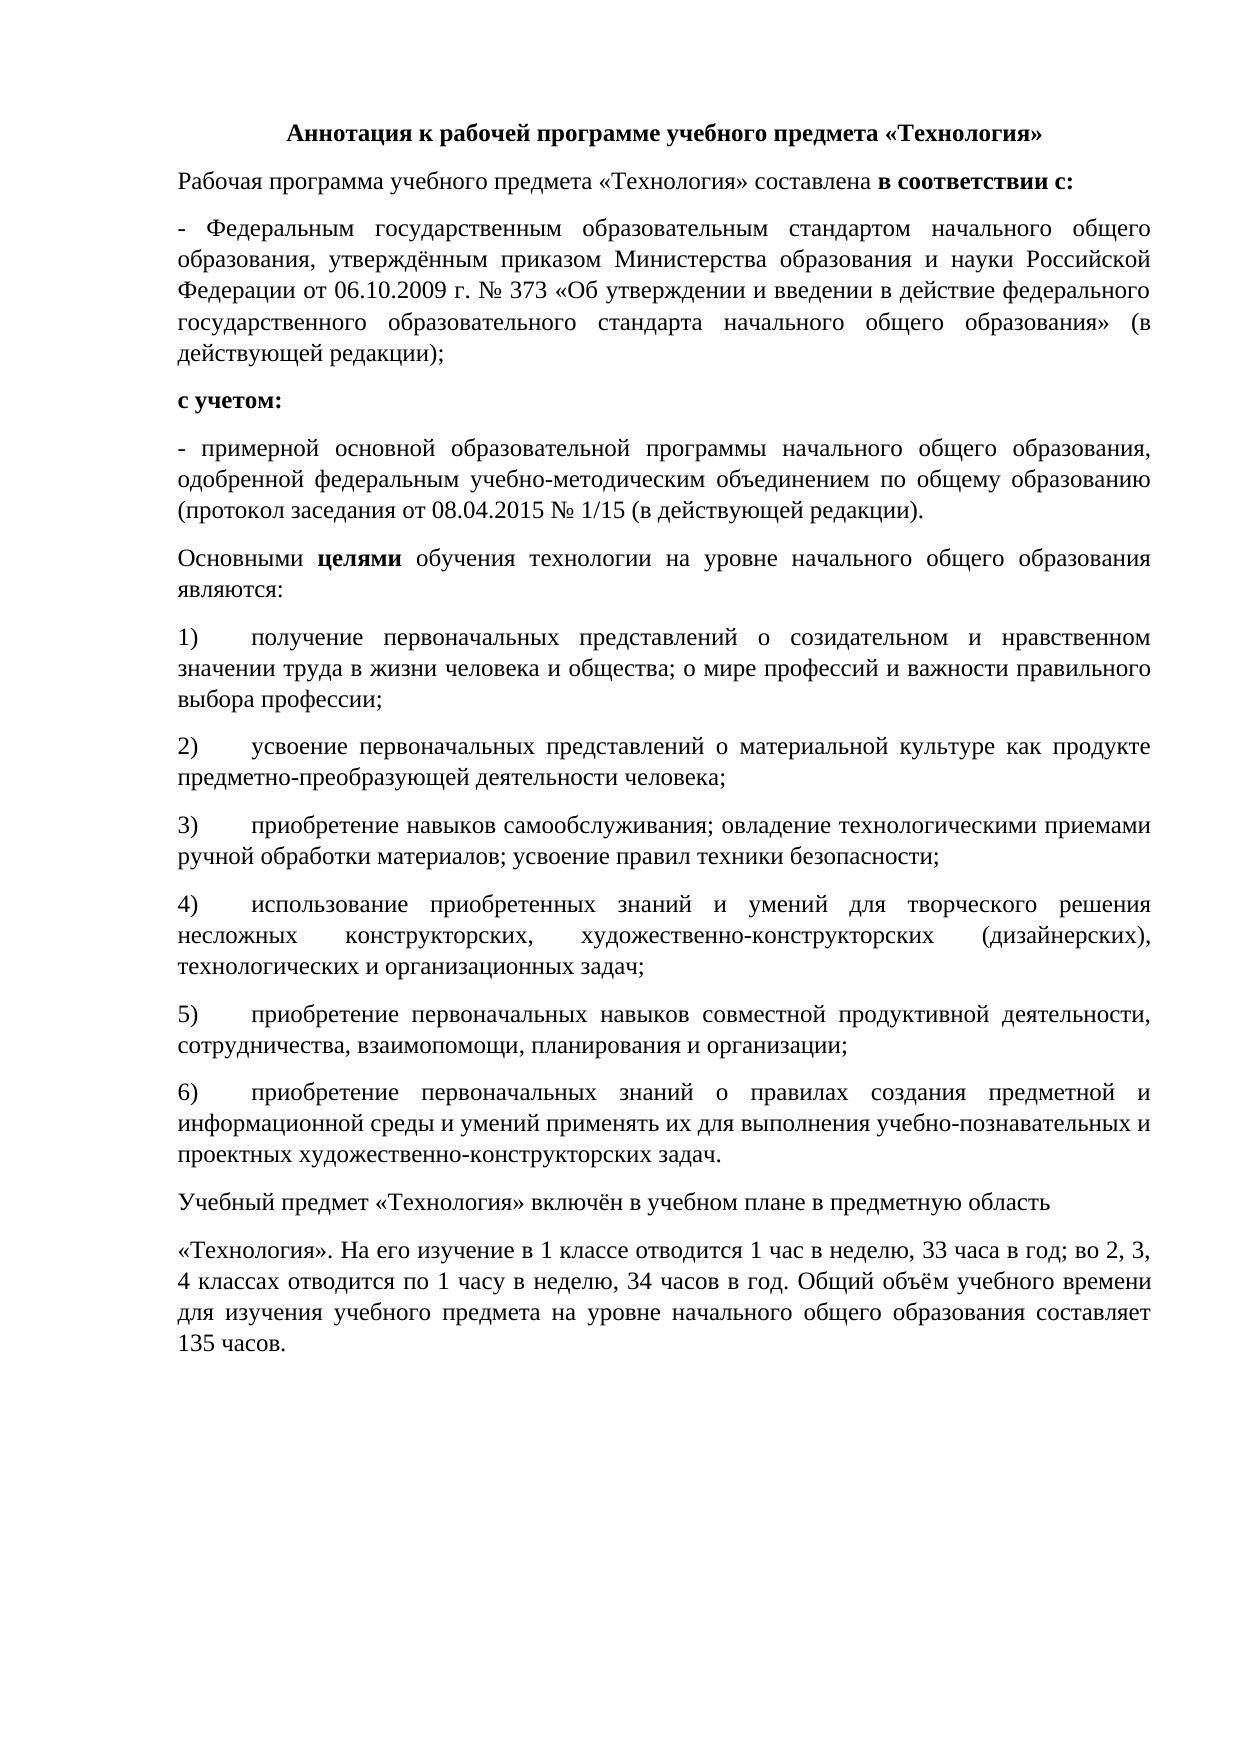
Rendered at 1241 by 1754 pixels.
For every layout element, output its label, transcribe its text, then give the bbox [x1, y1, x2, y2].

text - примерной основной образовательной программы начального общего образования, одобренной федеральным учебно-методическим объединением по общему образованию (протокол заседания от 08.04.2015 № 1/15 (в действующей редакции). [177, 433, 1152, 524]
text 4) использование приобретенных знаний и умений для творческого решения несложных конструкторских, художественно-конструкторских (дизайнерских), технологических и организационных задач; [177, 889, 1152, 980]
text 6) приобретение первоначальных знаний о правилах создания предметной и информационной среды и умений применять их для выполнения учебно-познавательных и проектных художественно-конструкторских задач. [177, 1077, 1152, 1168]
text - Федеральным государственным образовательным стандартом начального общего образования, утверждённым приказом Министерства образования и науки Российской Федерации от 06.10.2009 г. № 373 «Об утверждении и введении в действие федерального государственного образовательного стандарта начального общего образования» (в действующей редакции); [177, 213, 1152, 366]
text «Технология». На его изучение в 1 классе отводится 1 час в неделю, 33 часа в год; во 2, 3, 4 классах отводится по 1 часу в неделю, 34 часов в год. Общий объём учебного времени для изучения учебного предмета на уровне начального общего образования составляет 135 часов. [177, 1235, 1152, 1357]
text 5) приобретение первоначальных навыков совместной продуктивной деятельности, сотрудничества, взаимопомощи, планирования и организации; [177, 999, 1152, 1058]
text Рабочая программа учебного предмета «Технология» составлена в соответствии с: [177, 166, 1152, 194]
text 2) усвоение первоначальных представлений о материальной культуре как продукте предметно-преобразующей деятельности человека; [177, 731, 1152, 791]
text 3) приобретение навыков самообслуживания; овладение технологическими приемами ручной обработки материалов; усвоение правил техники безопасности; [177, 810, 1152, 870]
text 1) получение первоначальных представлений о созидательном и нравственном значении труда в жизни человека и общества; о мире профессий и важности правильного выбора профессии; [177, 622, 1152, 712]
text Учебный предмет «Технология» включён в учебном плане в предметную область [177, 1187, 1152, 1216]
text с учетом: [177, 385, 1152, 414]
text Аннотация к рабочей программе учебного предмета «Технология» [177, 118, 1152, 147]
text Основными целями обучения технологии на уровне начального общего образования являются: [177, 543, 1152, 603]
